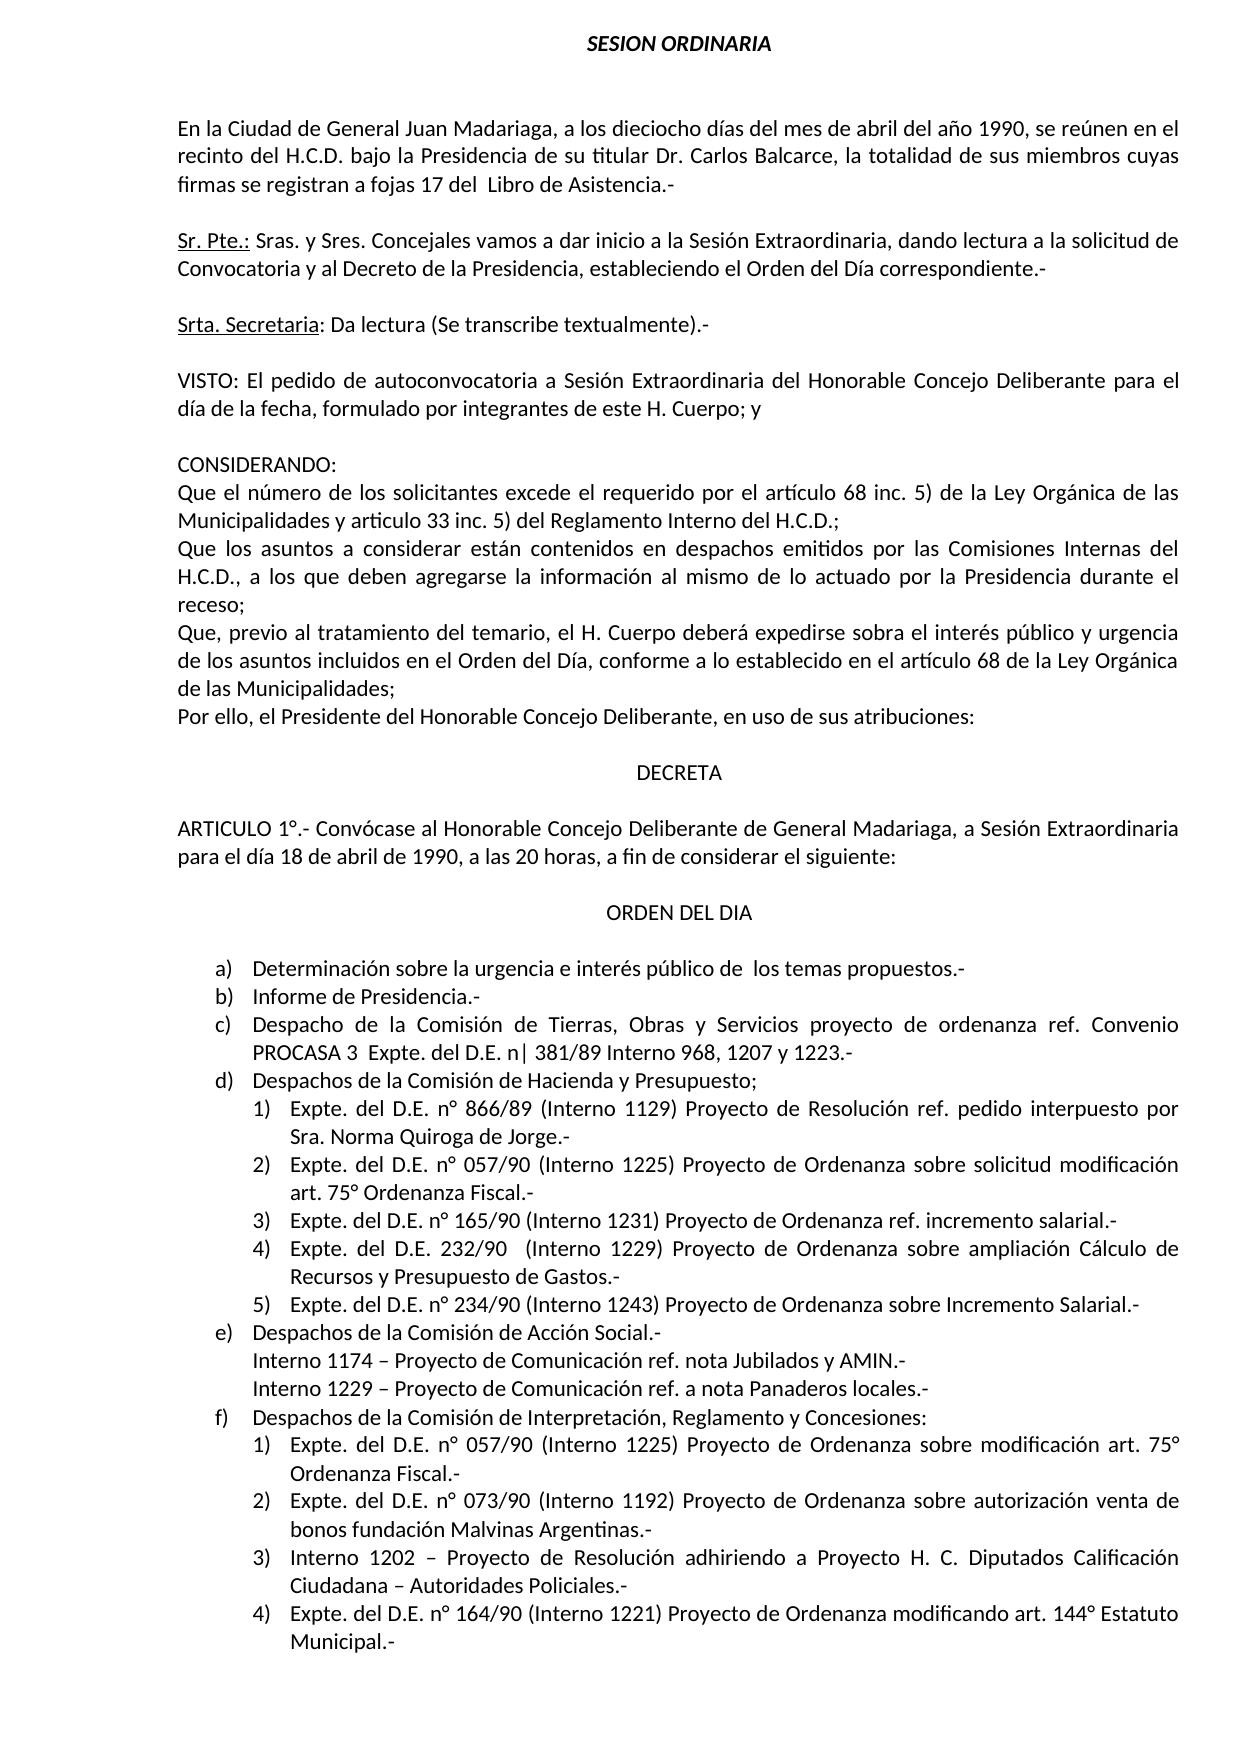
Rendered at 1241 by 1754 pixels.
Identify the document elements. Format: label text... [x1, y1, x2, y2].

list Informe de Presidencia.- [215, 982, 1181, 1010]
list Despacho de la Comisión de Tierras, Obras y Servicios proyecto de ordenanza ref. Convenio PROCASA 3 Expte. del D.E. n| 381/89 Interno 968, 1207 y 1223.- [215, 1010, 1181, 1066]
list Despachos de la Comisión de Hacienda y Presupuesto; [215, 1066, 1181, 1094]
text SESION ORDINARIA [177, 29, 1181, 58]
text ORDEN DEL DIA [177, 898, 1181, 926]
list Despachos de la Comisión de Acción Social.- [215, 1318, 1181, 1347]
text CONSIDERANDO: [177, 450, 1181, 478]
list Expte. del D.E. n° 234/90 (Interno 1243) Proyecto de Ordenanza sobre Incremento Salarial.- [252, 1291, 1181, 1318]
list Expte. del D.E. n° 073/90 (Interno 1192) Proyecto de Ordenanza sobre autorización venta de bonos fundación Malvinas Argentinas.- [252, 1487, 1181, 1543]
list Expte. del D.E. n° 866/89 (Interno 1129) Proyecto de Resolución ref. pedido interpuesto por Sra. Norma Quiroga de Jorge.- [252, 1094, 1181, 1150]
list Expte. del D.E. n° 165/90 (Interno 1231) Proyecto de Ordenanza ref. incremento salarial.- [252, 1206, 1181, 1234]
text En la Ciudad de General Juan Madariaga, a los dieciocho días del mes de abril del año 1990, se reúnen en el recinto del H.C.D. bajo la Presidencia de su titular Dr. Carlos Balcarce, la totalidad de sus miembros cuyas firmas se registran a fojas 17 del Libro de Asistencia.- [177, 114, 1181, 198]
text Por ello, el Presidente del Honorable Concejo Deliberante, en uso de sus atribuciones: [177, 702, 1181, 730]
list Interno 1229 – Proyecto de Comunicación ref. a nota Panaderos locales.- [252, 1374, 1181, 1403]
list Expte. del D.E. 232/90 (Interno 1229) Proyecto de Ordenanza sobre ampliación Cálculo de Recursos y Presupuesto de Gastos.- [252, 1234, 1181, 1291]
list Expte. del D.E. n° 164/90 (Interno 1221) Proyecto de Ordenanza modificando art. 144° Estatuto Municipal.- [252, 1599, 1181, 1655]
text VISTO: El pedido de autoconvocatoria a Sesión Extraordinaria del Honorable Concejo Deliberante para el día de la fecha, formulado por integrantes de este H. Cuerpo; y [177, 366, 1181, 422]
list Expte. del D.E. n° 057/90 (Interno 1225) Proyecto de Ordenanza sobre solicitud modificación art. 75° Ordenanza Fiscal.- [252, 1150, 1181, 1206]
list Expte. del D.E. n° 057/90 (Interno 1225) Proyecto de Ordenanza sobre modificación art. 75° Ordenanza Fiscal.- [252, 1431, 1181, 1487]
text Sr. Pte.: Sras. y Sres. Concejales vamos a dar inicio a la Sesión Extraordinaria, dando lectura a la solicitud de Convocatoria y al Decreto de la Presidencia, estableciendo el Orden del Día correspondiente.- [177, 226, 1181, 282]
list Despachos de la Comisión de Interpretación, Reglamento y Concesiones: [215, 1403, 1181, 1431]
list Interno 1202 – Proyecto de Resolución adhiriendo a Proyecto H. C. Diputados Calificación Ciudadana – Autoridades Policiales.- [252, 1543, 1181, 1599]
text Que, previo al tratamiento del temario, el H. Cuerpo deberá expedirse sobra el interés público y urgencia de los asuntos incluidos en el Orden del Día, conforme a lo establecido en el artículo 68 de la Ley Orgánica de las Municipalidades; [177, 618, 1181, 702]
list Interno 1174 – Proyecto de Comunicación ref. nota Jubilados y AMIN.- [252, 1347, 1181, 1374]
text Srta. Secretaria: Da lectura (Se transcribe textualmente).- [177, 310, 1181, 338]
text Que el número de los solicitantes excede el requerido por el artículo 68 inc. 5) de la Ley Orgánica de las Municipalidades y articulo 33 inc. 5) del Reglamento Interno del H.C.D.; [177, 478, 1181, 534]
text DECRETA [177, 758, 1181, 786]
text ARTICULO 1°.- Convócase al Honorable Concejo Deliberante de General Madariaga, a Sesión Extraordinaria para el día 18 de abril de 1990, a las 20 horas, a fin de considerar el siguiente: [177, 814, 1181, 870]
list Determinación sobre la urgencia e interés público de los temas propuestos.- [215, 954, 1181, 982]
text Que los asuntos a considerar están contenidos en despachos emitidos por las Comisiones Internas del H.C.D., a los que deben agregarse la información al mismo de lo actuado por la Presidencia durante el receso; [177, 534, 1181, 618]
